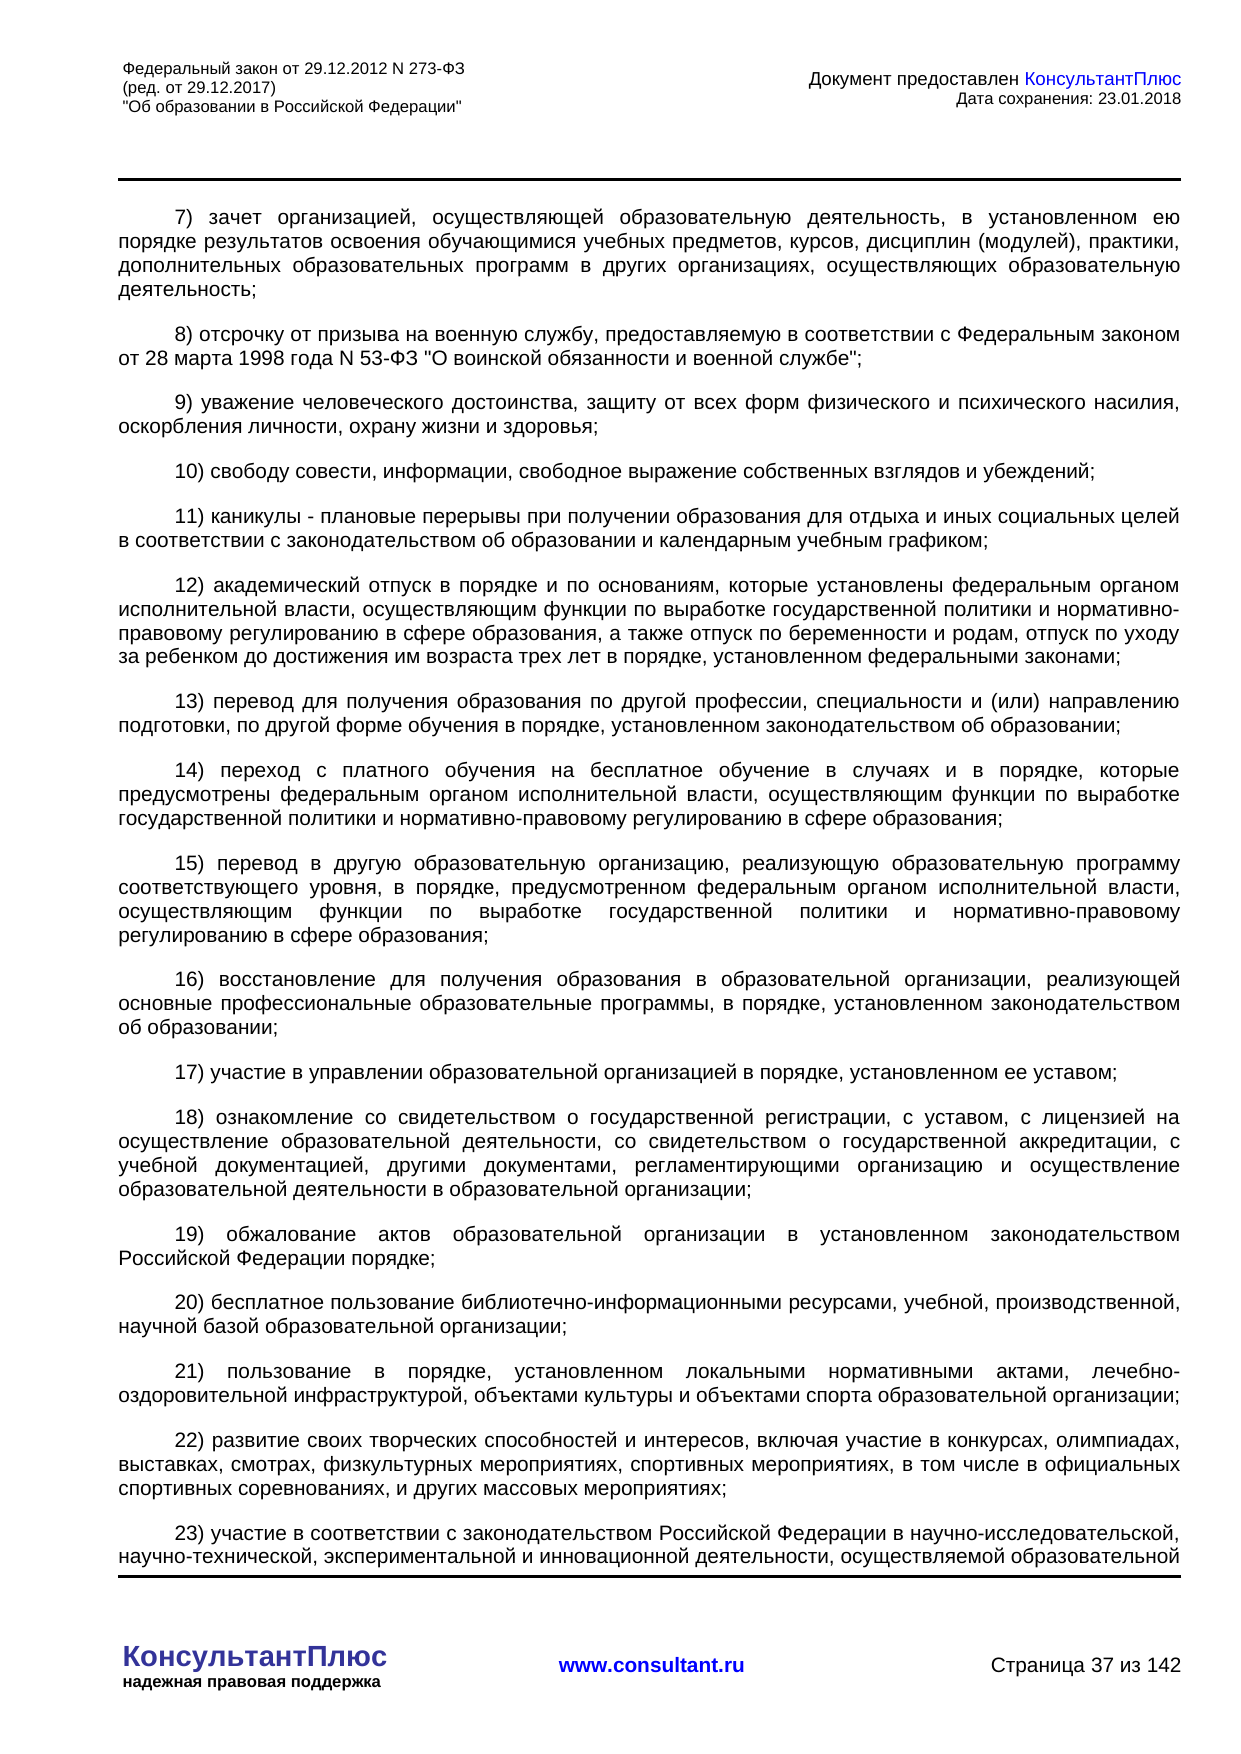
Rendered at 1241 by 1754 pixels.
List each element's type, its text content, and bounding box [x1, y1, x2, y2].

text 20) бесплатное пользование библиотечно-информационными ресурсами, учебной, производственной, научной базой образовательной организации; [118, 1290, 1181, 1338]
text 18) ознакомление со свидетельством о государственной регистрации, с уставом, с лицензией на осуществление образовательной деятельности, со свидетельством о государственной аккредитации, с учебной документацией, другими документами, регламентирующими организацию и осуществление образовательной деятельности в образовательной организации; [118, 1105, 1181, 1201]
text 9) уважение человеческого достоинства, защиту от всех форм физического и психического насилия, оскорбления личности, охрану жизни и здоровья; [118, 390, 1181, 438]
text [118, 1520, 1181, 1568]
text 13) перевод для получения образования по другой профессии, специальности и (или) направлению подготовки, по другой форме обучения в порядке, установленном законодательством об образовании; [118, 689, 1181, 737]
text 14) переход с платного обучения на бесплатное обучение в случаях и в порядке, которые предусмотрены федеральным органом исполнительной власти, осуществляющим функции по выработке государственной политики и нормативно-правовому регулированию в сфере образования; [118, 758, 1181, 830]
text 16) восстановление для получения образования в образовательной организации, реализующей основные профессиональные образовательные программы, в порядке, установленном законодательством об образовании; [118, 967, 1181, 1039]
text 22) развитие своих творческих способностей и интересов, включая участие в конкурсах, олимпиадах, выставках, смотрах, физкультурных мероприятиях, спортивных мероприятиях, в том числе в официальных спортивных соревнованиях, и других массовых мероприятиях; [118, 1428, 1181, 1499]
text 17) участие в управлении образовательной организацией в порядке, установленном ее уставом; [118, 1060, 1181, 1084]
text 7) зачет организацией, осуществляющей образовательную деятельность, в установленном ею порядке результатов освоения обучающимися учебных предметов, курсов, дисциплин (модулей), практики, дополнительных образовательных программ в других организациях, осуществляющих образовательную деятельность; [118, 205, 1181, 301]
text 19) обжалование актов образовательной организации в установленном законодательством Российской Федерации порядке; [118, 1221, 1181, 1269]
text 11) каникулы - плановые перерывы при получении образования для отдыха и иных социальных целей в соответствии с законодательством об образовании и календарным учебным графиком; [118, 504, 1181, 552]
text 8) отсрочку от призыва на военную службу, предоставляемую в соответствии с Федеральным законом от 28 марта 1998 года N 53-ФЗ "О воинской обязанности и военной службе"; [118, 321, 1181, 369]
text 15) перевод в другую образовательную организацию, реализующую образовательную программу соответствующего уровня, в порядке, предусмотренном федеральным органом исполнительной власти, осуществляющим функции по выработке государственной политики и нормативно-правовому регулированию в сфере образования; [118, 851, 1181, 946]
text 21) пользование в порядке, установленном локальными нормативными актами, лечебно-оздоровительной инфраструктурой, объектами культуры и объектами спорта образовательной организации; [118, 1359, 1181, 1407]
text 12) академический отпуск в порядке и по основаниям, которые установлены федеральным органом исполнительной власти, осуществляющим функции по выработке государственной политики и нормативно-правовому регулированию в сфере образования, а также отпуск по беременности и родам, отпуск по уходу за ребенком до достижения им возраста трех лет в порядке, установленном федеральными законами; [118, 572, 1181, 668]
text 10) свободу совести, информации, свободное выражение собственных взглядов и убеждений; [118, 459, 1181, 483]
